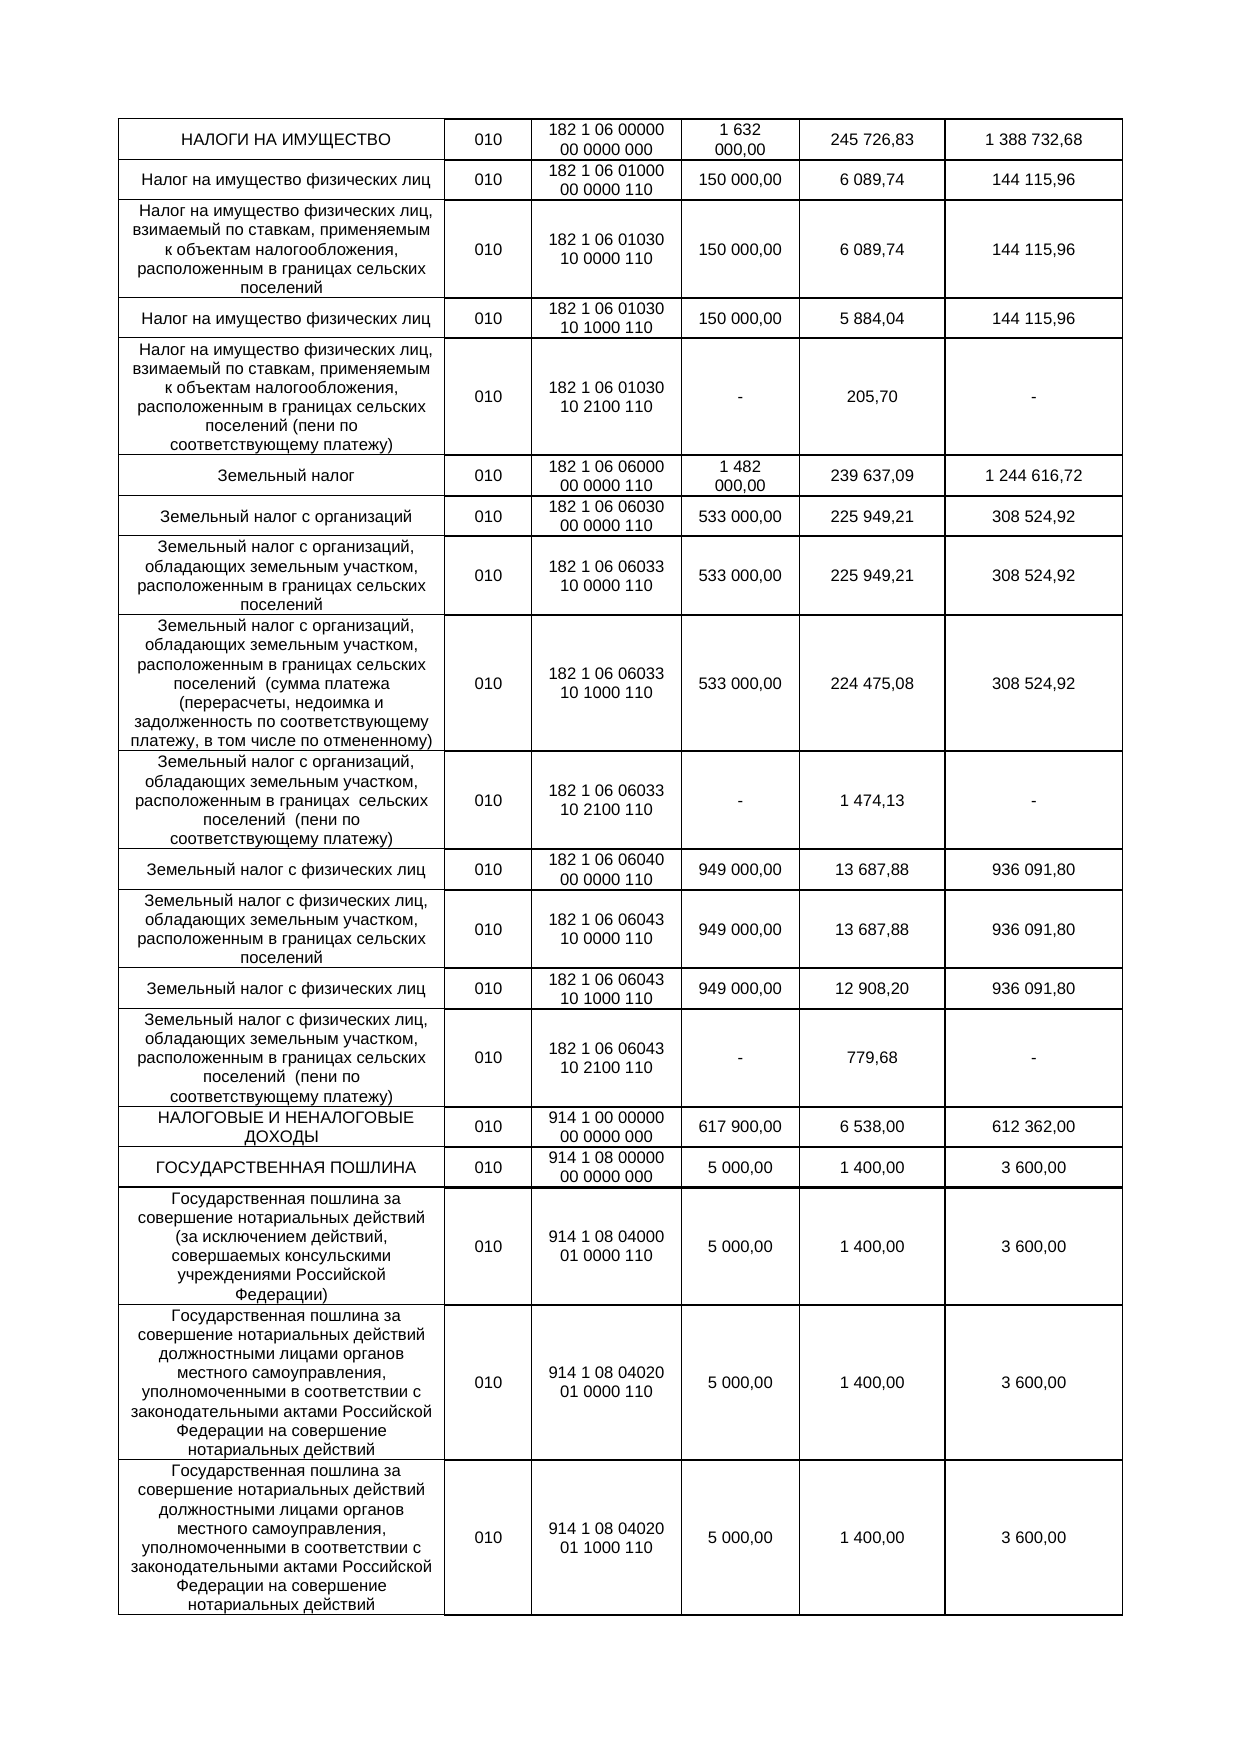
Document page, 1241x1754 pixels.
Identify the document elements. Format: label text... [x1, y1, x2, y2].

table_cell 182 1 06 06000 00 0000 110 [532, 456, 681, 495]
table_cell - [682, 339, 799, 454]
table_cell 936 091,80 [946, 969, 1122, 1008]
table_cell 182 1 06 06043 10 1000 110 [532, 969, 681, 1008]
table_cell Земельный налог с физических лиц, обладающих земельным участком, расположенным в границах сельских поселений [119, 890, 444, 967]
table_cell 1 632 000,00 [682, 120, 799, 158]
table_cell 144 115,96 [946, 161, 1122, 199]
table_cell 010 [445, 752, 531, 848]
table_cell - [946, 1010, 1122, 1106]
table_cell 150 000,00 [682, 161, 799, 199]
table_cell 612 362,00 [946, 1108, 1122, 1146]
table_cell НАЛОГОВЫЕ И НЕНАЛОГОВЫЕ ДОХОДЫ [119, 1107, 444, 1146]
table_cell 010 [445, 201, 531, 297]
table_cell 936 091,80 [946, 850, 1122, 888]
table_cell 617 900,00 [682, 1108, 799, 1146]
table_cell 182 1 06 06033 10 1000 110 [532, 616, 681, 750]
table_cell 010 [445, 1461, 531, 1614]
table_cell 6 538,00 [800, 1108, 944, 1146]
table_cell 914 1 00 00000 00 0000 000 [532, 1108, 681, 1146]
table_cell 010 [445, 616, 531, 750]
table_cell 1 400,00 [800, 1189, 944, 1303]
table_cell 3 600,00 [946, 1148, 1122, 1186]
table_cell 3 600,00 [946, 1306, 1122, 1459]
table_cell 5 000,00 [682, 1189, 799, 1303]
table_cell 1 474,13 [800, 752, 944, 848]
table_cell 182 1 06 06043 10 2100 110 [532, 1010, 681, 1106]
table_cell 225 949,21 [800, 537, 944, 614]
table_cell 150 000,00 [682, 299, 799, 337]
table_cell Государственная пошлина за совершение нотариальных действий должностными лицами органов местного самоуправления, уполномоченными в соответствии с законодательными актами Российской Федерации на совершение нотариальных действий [119, 1460, 444, 1614]
table_cell 010 [445, 969, 531, 1008]
table_cell - [682, 752, 799, 848]
table_cell - [682, 1010, 799, 1106]
table_cell 12 908,20 [800, 969, 944, 1008]
table_cell Земельный налог с физических лиц, обладающих земельным участком, расположенным в границах сельских поселений (пени по соответствующему платежу) [119, 1009, 444, 1106]
table_cell - [946, 752, 1122, 848]
table_cell 949 000,00 [682, 850, 799, 888]
table_cell 144 115,96 [946, 201, 1122, 297]
table_cell 224 475,08 [800, 616, 944, 750]
table_cell 936 091,80 [946, 891, 1122, 967]
table_cell Земельный налог с организаций, обладающих земельным участком, расположенным в границах сельских поселений (сумма платежа (перерасчеты, недоимка и задолженность по соответствующему платежу, в том числе по отмененному) [119, 615, 444, 750]
table_cell Земельный налог [119, 455, 444, 495]
table_cell 182 1 06 06040 00 0000 110 [532, 850, 681, 888]
table_cell 225 949,21 [800, 497, 944, 535]
table_cell 13 687,88 [800, 850, 944, 888]
table_cell 308 524,92 [946, 537, 1122, 614]
table_cell 1 388 732,68 [946, 120, 1122, 158]
table_cell 3 600,00 [946, 1461, 1122, 1614]
table_cell 13 687,88 [800, 891, 944, 967]
table_cell 914 1 08 04020 01 1000 110 [532, 1461, 681, 1614]
table_cell 010 [445, 1189, 531, 1303]
table_cell 010 [445, 1108, 531, 1146]
table_cell Налог на имущество физических лиц [119, 298, 444, 337]
table_cell 010 [445, 497, 531, 535]
table_cell 182 1 06 00000 00 0000 000 [532, 120, 681, 158]
table_cell Земельный налог с организаций [119, 496, 444, 535]
table_cell 150 000,00 [682, 201, 799, 297]
table_cell 010 [445, 850, 531, 888]
table_cell 1 244 616,72 [946, 456, 1122, 495]
table_cell 914 1 08 00000 00 0000 000 [532, 1148, 681, 1186]
table_cell ГОСУДАРСТВЕННАЯ ПОШЛИНА [119, 1147, 444, 1186]
table_cell 010 [445, 339, 531, 454]
table_cell 239 637,09 [800, 456, 944, 495]
table_cell 1 400,00 [800, 1148, 944, 1186]
table_cell 949 000,00 [682, 969, 799, 1008]
table_cell 533 000,00 [682, 497, 799, 535]
table_cell 182 1 06 06030 00 0000 110 [532, 497, 681, 535]
table_cell 010 [445, 299, 531, 337]
table_cell 308 524,92 [946, 616, 1122, 750]
table_cell 308 524,92 [946, 497, 1122, 535]
table_cell 010 [445, 537, 531, 614]
table_cell Земельный налог с организаций, обладающих земельным участком, расположенным в границах сельских поселений (пени по соответствующему платежу) [119, 751, 444, 848]
table_cell 010 [445, 1306, 531, 1459]
table_cell 182 1 06 01030 10 2100 110 [532, 339, 681, 454]
table_cell 205,70 [800, 339, 944, 454]
table_cell 182 1 06 01030 10 0000 110 [532, 201, 681, 297]
table_cell Налог на имущество физических лиц, взимаемый по ставкам, применяемым к объектам налогообложения, расположенным в границах сельских поселений [119, 200, 444, 297]
table_cell 779,68 [800, 1010, 944, 1106]
table_cell 182 1 06 01030 10 1000 110 [532, 299, 681, 337]
table_cell 010 [445, 1148, 531, 1186]
table_cell 6 089,74 [800, 201, 944, 297]
table_cell Государственная пошлина за совершение нотариальных действий (за исключением действий, совершаемых консульскими учреждениями Российской Федерации) [119, 1188, 444, 1303]
table_cell Земельный налог с физических лиц [119, 968, 444, 1008]
table_cell 245 726,83 [800, 120, 944, 158]
table_cell 949 000,00 [682, 891, 799, 967]
table_cell 914 1 08 04000 01 0000 110 [532, 1189, 681, 1303]
table_cell 010 [445, 456, 531, 495]
table_cell 182 1 06 06033 10 2100 110 [532, 752, 681, 848]
table_cell Налог на имущество физических лиц [119, 160, 444, 199]
table_cell Государственная пошлина за совершение нотариальных действий должностными лицами органов местного самоуправления, уполномоченными в соответствии с законодательными актами Российской Федерации на совершение нотариальных действий [119, 1305, 444, 1459]
table_cell 5 000,00 [682, 1306, 799, 1459]
table_cell Налог на имущество физических лиц, взимаемый по ставкам, применяемым к объектам налогообложения, расположенным в границах сельских поселений (пени по соответствующему платежу) [119, 338, 444, 454]
table_cell - [946, 339, 1122, 454]
table_cell 533 000,00 [682, 537, 799, 614]
table_cell 144 115,96 [946, 299, 1122, 337]
table_cell 3 600,00 [946, 1189, 1122, 1303]
table_cell 010 [445, 891, 531, 967]
table_cell 6 089,74 [800, 161, 944, 199]
table_cell 010 [445, 161, 531, 199]
table_cell 182 1 06 06033 10 0000 110 [532, 537, 681, 614]
table_cell 5 884,04 [800, 299, 944, 337]
table_cell 182 1 06 01000 00 0000 110 [532, 161, 681, 199]
table_cell 1 482 000,00 [682, 456, 799, 495]
table_cell 010 [445, 120, 531, 158]
table_cell Земельный налог с физических лиц [119, 849, 444, 888]
table_cell 1 400,00 [800, 1461, 944, 1614]
table_cell 5 000,00 [682, 1461, 799, 1614]
table_cell Земельный налог с организаций, обладающих земельным участком, расположенным в границах сельских поселений [119, 536, 444, 614]
table_cell НАЛОГИ НА ИМУЩЕСТВО [119, 119, 444, 158]
table_cell 1 400,00 [800, 1306, 944, 1459]
table_cell 533 000,00 [682, 616, 799, 750]
table_cell 182 1 06 06043 10 0000 110 [532, 891, 681, 967]
table_cell 010 [445, 1010, 531, 1106]
table_cell 5 000,00 [682, 1148, 799, 1186]
table_cell 914 1 08 04020 01 0000 110 [532, 1306, 681, 1459]
